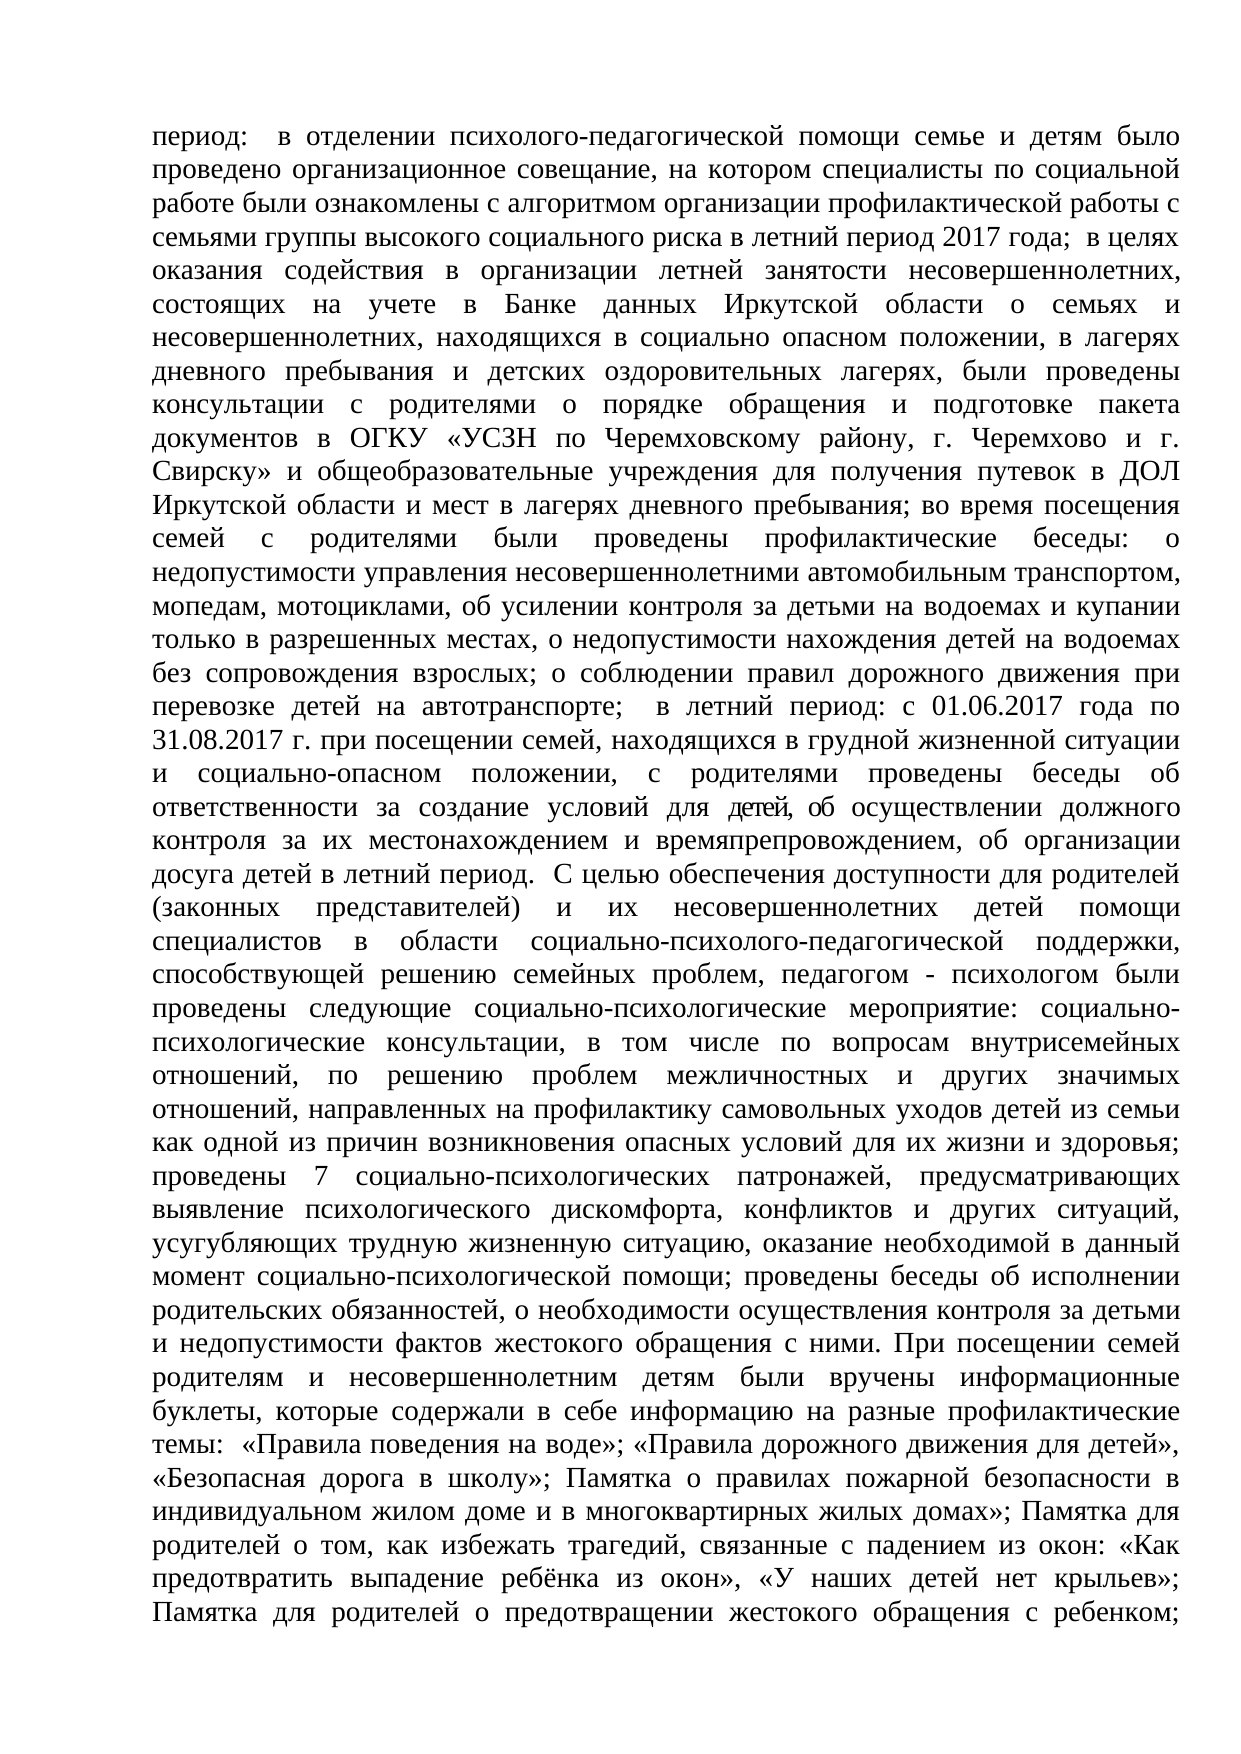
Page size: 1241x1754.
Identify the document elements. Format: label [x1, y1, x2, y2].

text [152, 118, 1181, 1627]
